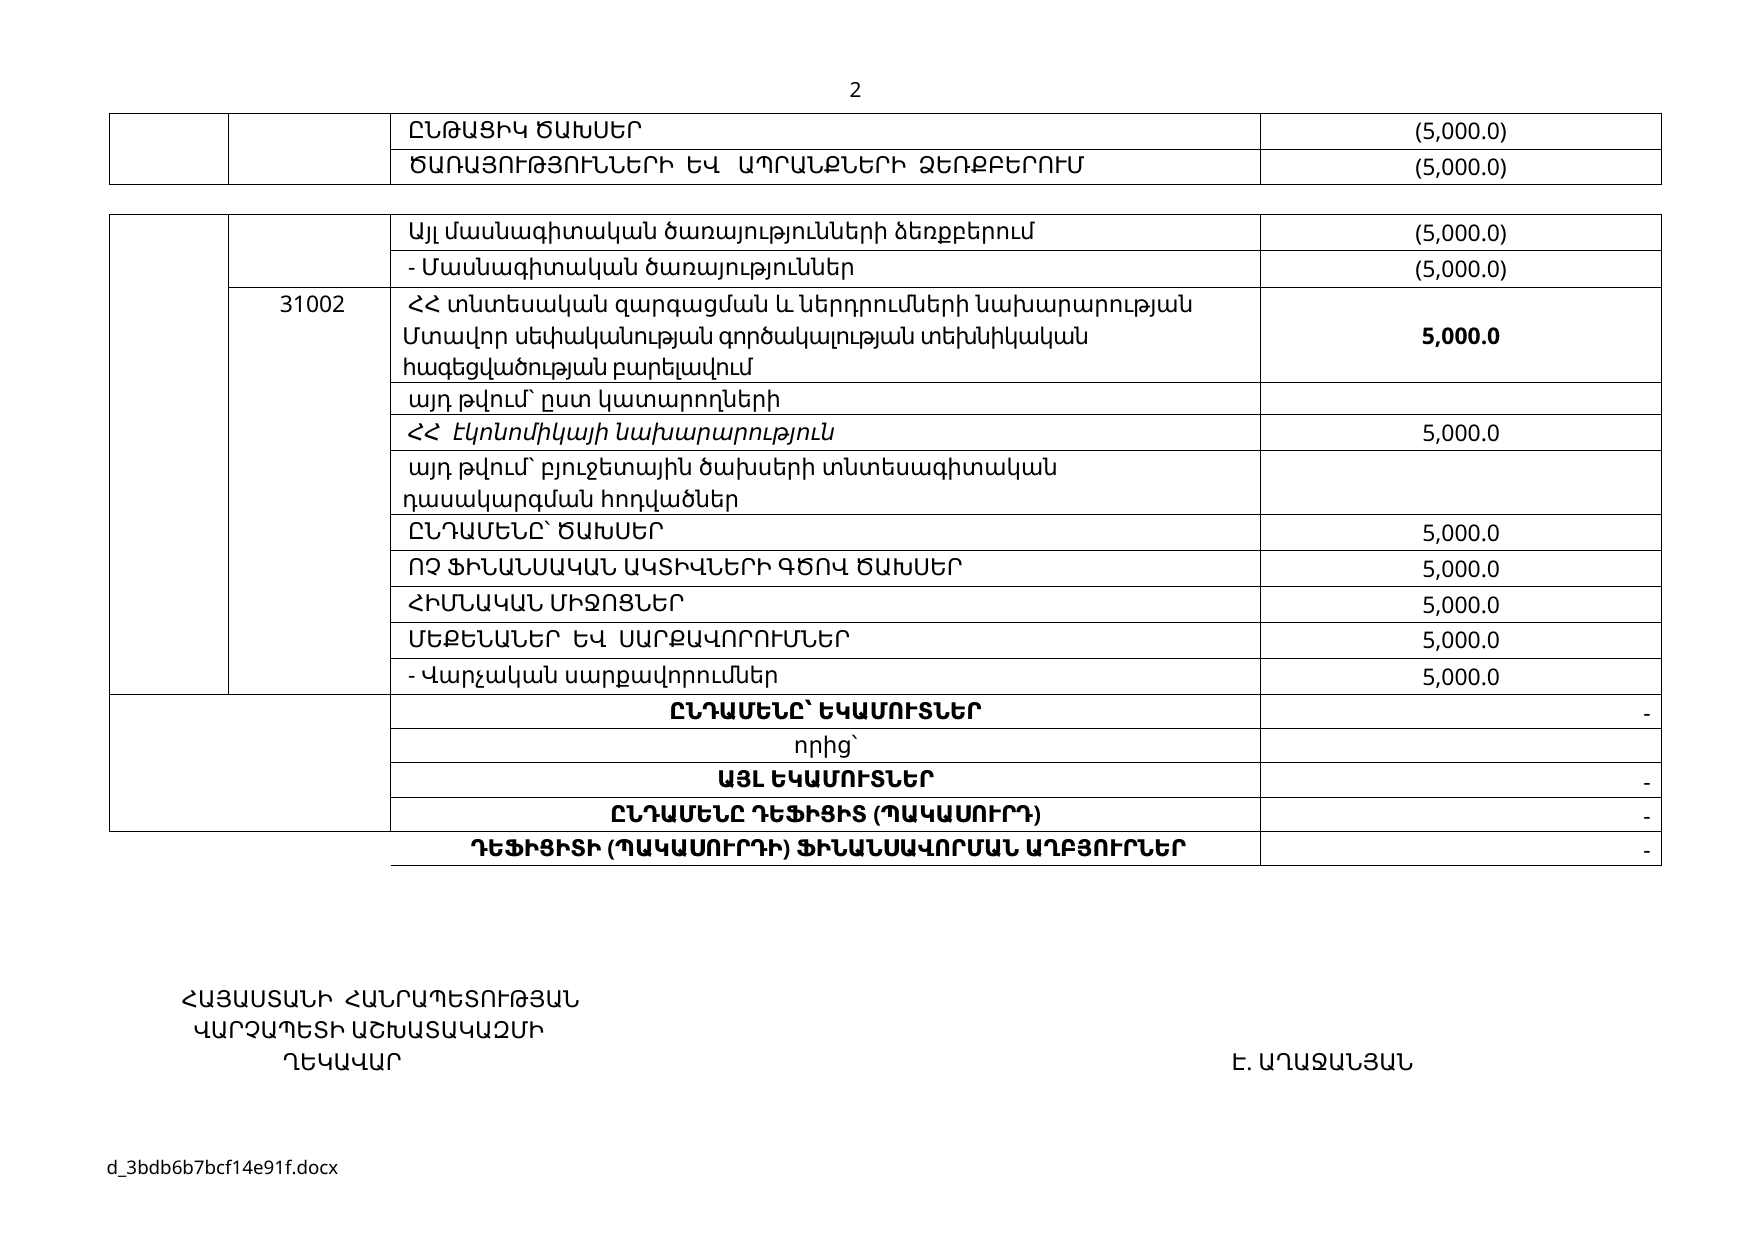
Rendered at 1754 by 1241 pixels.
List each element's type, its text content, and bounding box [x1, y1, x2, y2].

table_header (5,000.0) [1261, 215, 1661, 250]
table_cell այդ թվում` ըստ կատարողների [391, 383, 1260, 414]
table_cell այդ թվում` բյուջետային ծախսերի տնտեսագիտական դասակարգման հոդվածներ [391, 451, 1260, 514]
table_cell ԸՆԴԱՄԵՆԸ՝ ԵԿԱՄՈՒՏՆԵՐ [391, 695, 1260, 728]
table_cell 31002 [229, 288, 390, 693]
table_cell 5,000.0 [1261, 415, 1661, 450]
table_cell (5,000.0) [1261, 114, 1661, 148]
table_cell 5,000.0 [1261, 551, 1661, 586]
table_cell [1261, 451, 1661, 514]
text ՀԱՅԱՍՏԱՆԻ ՀԱՆՐԱՊԵՏՈՒԹՅԱՆ [106, 983, 1604, 1014]
table_cell 5,000.0 [1261, 288, 1661, 382]
text ՂԵԿԱՎԱՐ Է. ԱՂԱՋԱՆՅԱՆ [106, 1045, 1604, 1077]
table_cell որից՝ [391, 729, 1260, 762]
table_cell 5,000.0 [1261, 623, 1661, 658]
table_cell 5,000.0 [1261, 587, 1661, 622]
table_cell ՄԵՔԵՆԱՆԵՐ ԵՎ ՍԱՐՔԱՎՈՐՈՒՄՆԵՐ [391, 623, 1260, 658]
table_cell ԸՆԴԱՄԵՆԸ ԴԵՖԻՑԻՏ (ՊԱԿԱՍՈՒՐԴ) [391, 798, 1260, 831]
table_cell - [1261, 695, 1661, 728]
table_cell (5,000.0) [1261, 251, 1661, 287]
table_cell ԴԵՖԻՑԻՏԻ (ՊԱԿԱՍՈՒՐԴԻ) ՖԻՆԱՆՍԱՎՈՐՄԱՆ ԱՂԲՅՈՒՐՆԵՐ [391, 832, 1260, 865]
table_cell ՀԻՄՆԱԿԱՆ ՄԻՋՈՑՆԵՐ [391, 587, 1260, 622]
table_cell 5,000.0 [1261, 659, 1661, 693]
table_cell [1261, 729, 1661, 762]
table_cell - Մասնագիտական ծառայություններ [391, 251, 1260, 287]
table_header [110, 215, 228, 693]
table_cell - [1261, 832, 1661, 865]
table_cell - Վարչական սարքավորումներ [391, 659, 1260, 693]
table_cell [110, 695, 390, 831]
table_cell ԾԱՌԱՅՈՒԹՅՈՒՆՆԵՐԻ ԵՎ ԱՊՐԱՆՔՆԵՐԻ ՁԵՌՔԲԵՐՈՒՄ [391, 150, 1260, 184]
table_header [229, 215, 390, 287]
table_header Այլ մասնագիտական ծառայությունների ձեռքբերում [391, 215, 1260, 250]
table_cell ՀՀ տնտեսական զարգացման և ներդրումների նախարարության Մտավոր սեփականության գործակալության տեխնիկական հագեցվածության բարելավում [391, 288, 1260, 382]
table_cell 5,000.0 [1261, 515, 1661, 550]
table_cell ԸՆԹԱՑԻԿ ԾԱԽՍԵՐ [391, 114, 1260, 148]
table_cell - [1261, 763, 1661, 797]
table_cell ՀՀ էկոնոմիկայի նախարարություն [391, 415, 1260, 450]
table_cell ՈՉ ՖԻՆԱՆՍԱԿԱՆ ԱԿՏԻՎՆԵՐԻ ԳԾՈՎ ԾԱԽՍԵՐ [391, 551, 1260, 586]
text ՎԱՐՉԱՊԵՏԻ ԱՇԽԱՏԱԿԱԶՄԻ [106, 1014, 1604, 1045]
table_cell ԱՅԼ ԵԿԱՄՈՒՏՆԵՐ [391, 763, 1260, 797]
table_cell (5,000.0) [1261, 150, 1661, 184]
table_cell - [1261, 798, 1661, 831]
table_cell ԸՆԴԱՄԵՆԸ՝ ԾԱԽՍԵՐ [391, 515, 1260, 550]
table_cell [1261, 383, 1661, 414]
